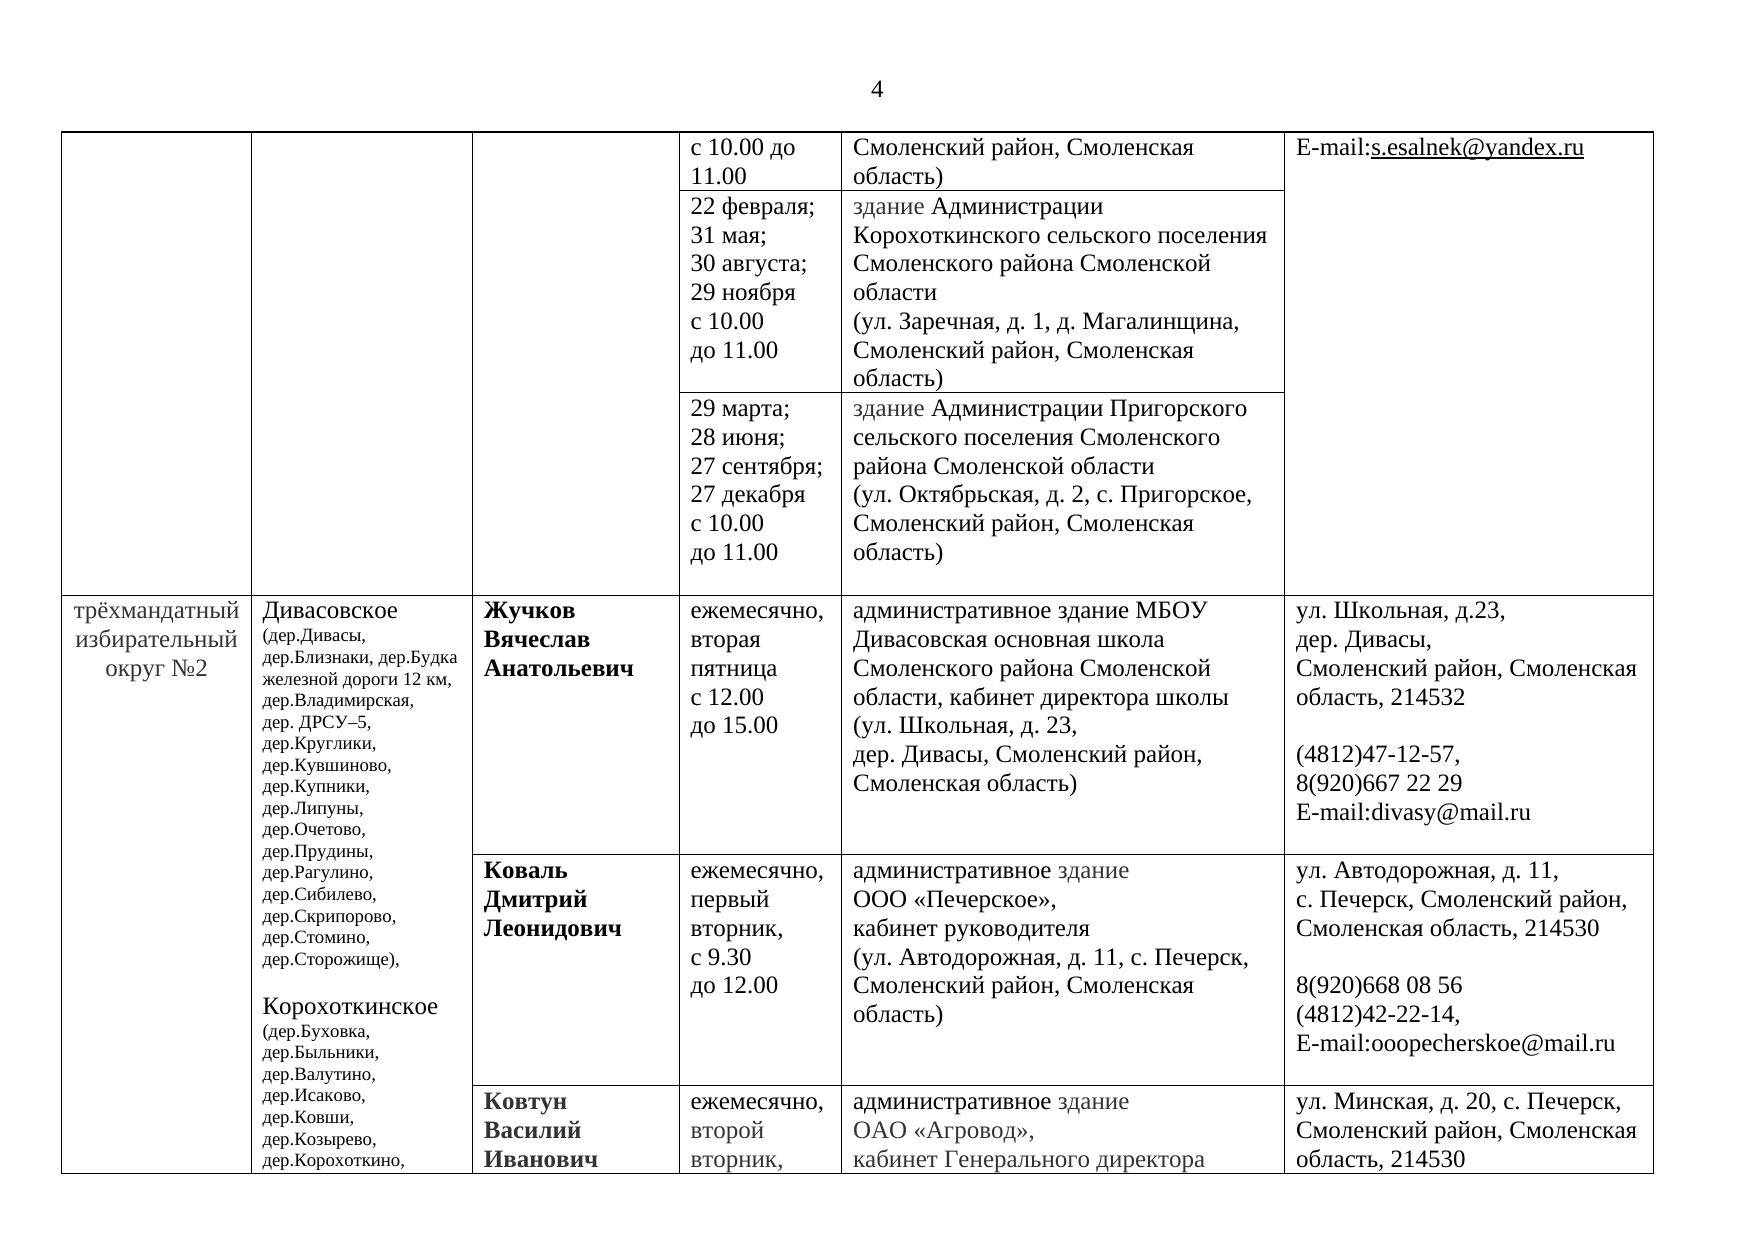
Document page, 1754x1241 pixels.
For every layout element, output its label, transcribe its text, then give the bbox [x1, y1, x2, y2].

table_cell административное здание МБОУ Дивасовская основная школа Смоленского района Смоленской области, кабинет директора школы (ул. Школьная, д. 23, дер. Дивасы, Смоленский район, Смоленская область) [842, 596, 1284, 854]
table_cell 29 марта; 28 июня; 27 сентября; 27 декабря с 10.00 до 11.00 [680, 393, 841, 594]
table_cell Дивасовское (дер.Дивасы, дер.Близнаки, дер.Будка железной дороги 12 км, дер.Владимирская, дер. ДРСУ–5, дер.Круглики, дер.Кувшиново, дер.Купники, дер.Липуны, дер.Очетово, дер.Прудины, дер.Рагулино, дер.Сибилево, дер.Скрипорово, дер.Стомино, дер.Сторожище), Корохоткинское (дер.Буховка, дер.Быльники, дер.Валутино, дер.Исаково, дер.Ковши, дер.Козырево, дер.Корохоткино, дер.Лекезино, дер.Магалинщина, дер.Нижняя Гедеоновка, дер.Никольское, дер.Перфилово, дер.Понасково, пос.Гедеоновка, пос.Плембаза), Печерское [252, 596, 472, 1173]
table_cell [680, 133, 841, 190]
table_cell здание Администрации Пригорского сельского поселения Смоленского района Смоленской области (ул. Октябрьская, д. 2, с. Пригорское, Смоленский район, Смоленская область) [842, 393, 1284, 594]
table_cell Жучков Вячеслав Анатольевич [473, 596, 679, 854]
table_cell трёхмандатный избирательный округ №2 [62, 596, 251, 1173]
table_cell 22 февраля; 31 мая; 30 августа; 29 ноября с 10.00 до 11.00 [680, 191, 841, 392]
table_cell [842, 1086, 1284, 1173]
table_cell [1285, 1086, 1653, 1173]
table_cell ежемесячно, вторая пятница с 12.00 до 15.00 [680, 596, 841, 854]
table_cell ежемесячно, первый вторник, с 9.30 до 12.00 [680, 855, 841, 1085]
table_cell ул. Автодорожная, д. 11, с. Печерск, Смоленский район, Смоленская область, 214530 8(920)668 08 56 (4812)42-22-14, E-mail:ooopecherskoe@mail.ru [1285, 855, 1653, 1085]
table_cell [842, 133, 1284, 190]
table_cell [1285, 133, 1653, 594]
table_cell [473, 1086, 679, 1173]
table_cell ул. Школьная, д.23, дер. Дивасы, Смоленский район, Смоленская область, 214532 (4812)47-12-57, 8(920)667 22 29 E-mail:divasy@mail.ru [1285, 596, 1653, 854]
table_cell административное здание ООО «Печерское», кабинет руководителя (ул. Автодорожная, д. 11, с. Печерск, Смоленский район, Смоленская область) [842, 855, 1284, 1085]
table_cell Коваль Дмитрий Леонидович [473, 855, 679, 1085]
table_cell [680, 1086, 841, 1173]
table_cell здание Администрации Корохоткинского сельского поселения Смоленского района Смоленской области (ул. Заречная, д. 1, д. Магалинщина, Смоленский район, Смоленская область) [842, 191, 1284, 392]
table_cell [473, 133, 679, 594]
